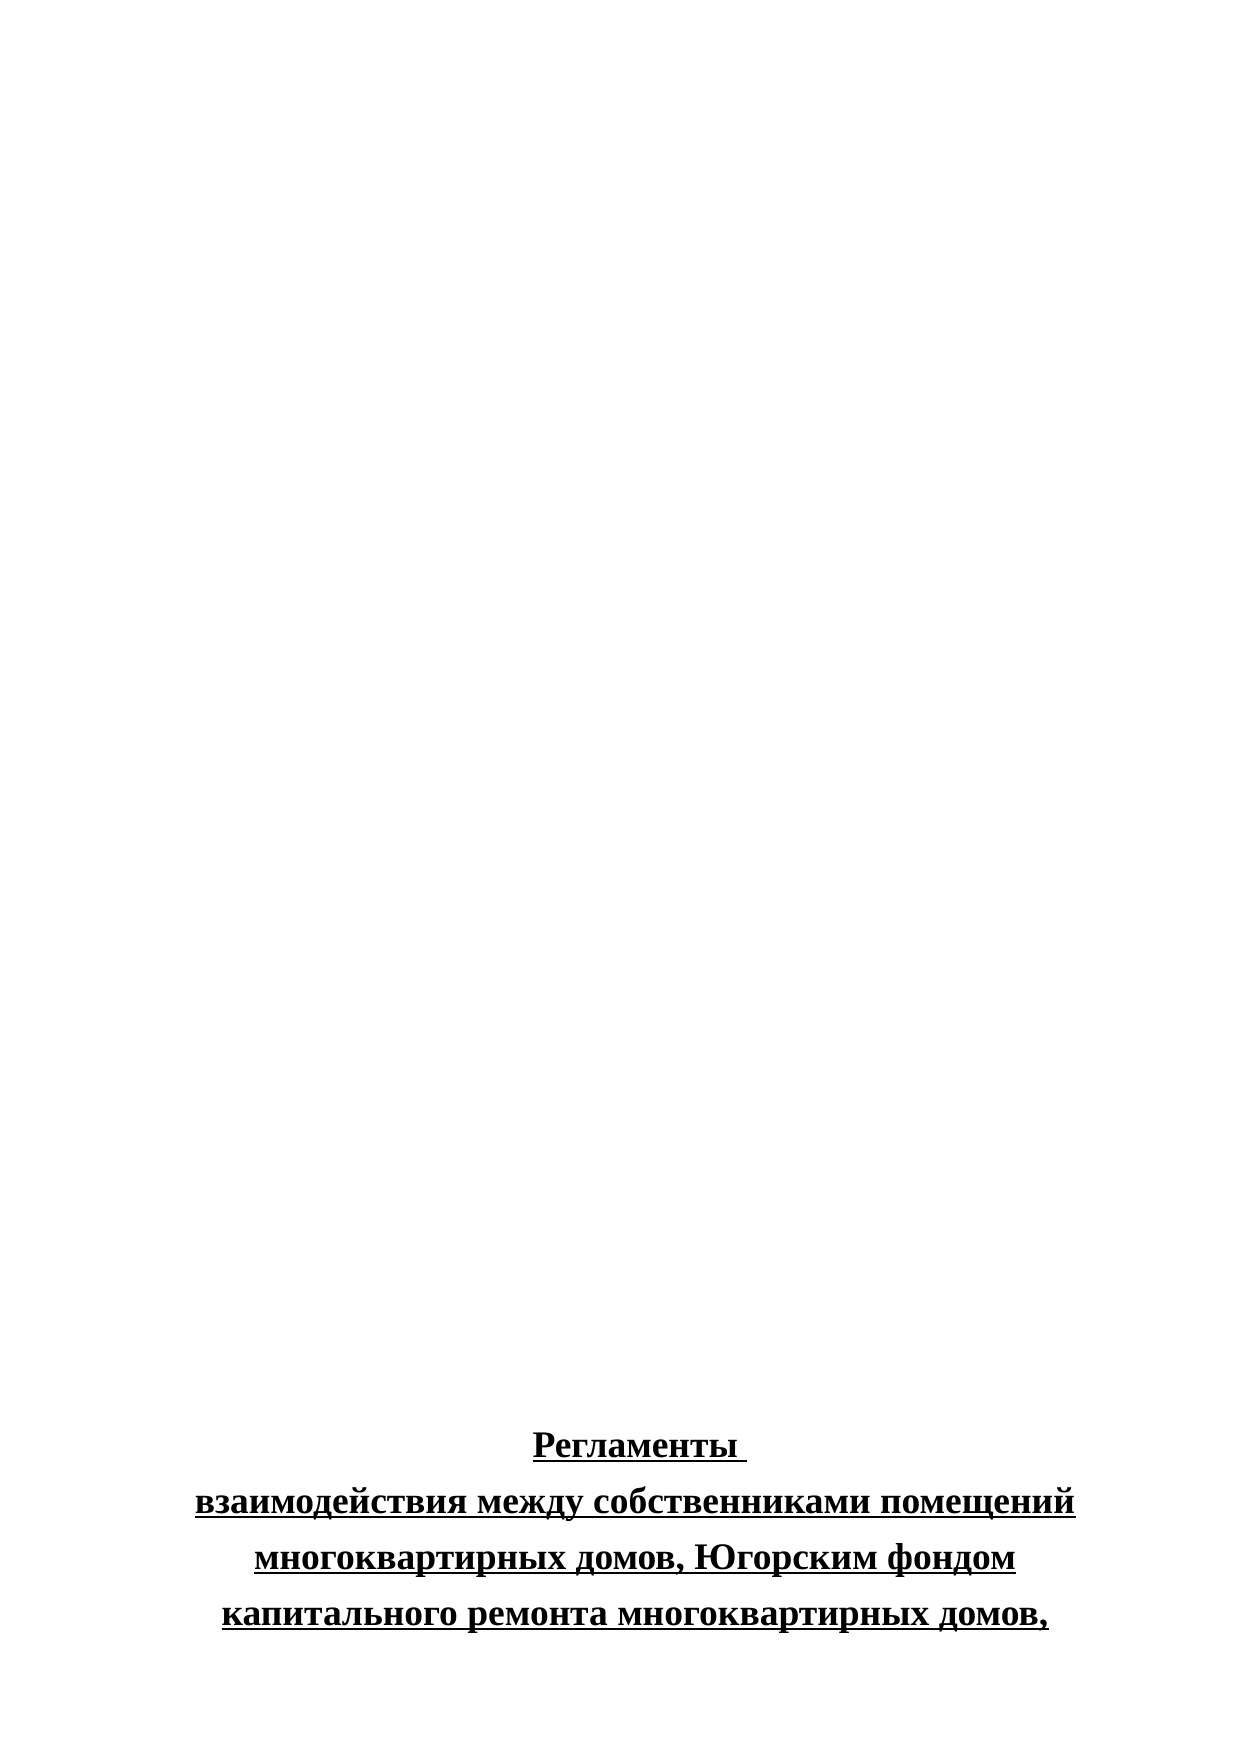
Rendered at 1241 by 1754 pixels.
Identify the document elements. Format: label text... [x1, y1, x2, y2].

text Регламенты [148, 1422, 1122, 1466]
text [148, 1478, 1122, 1634]
